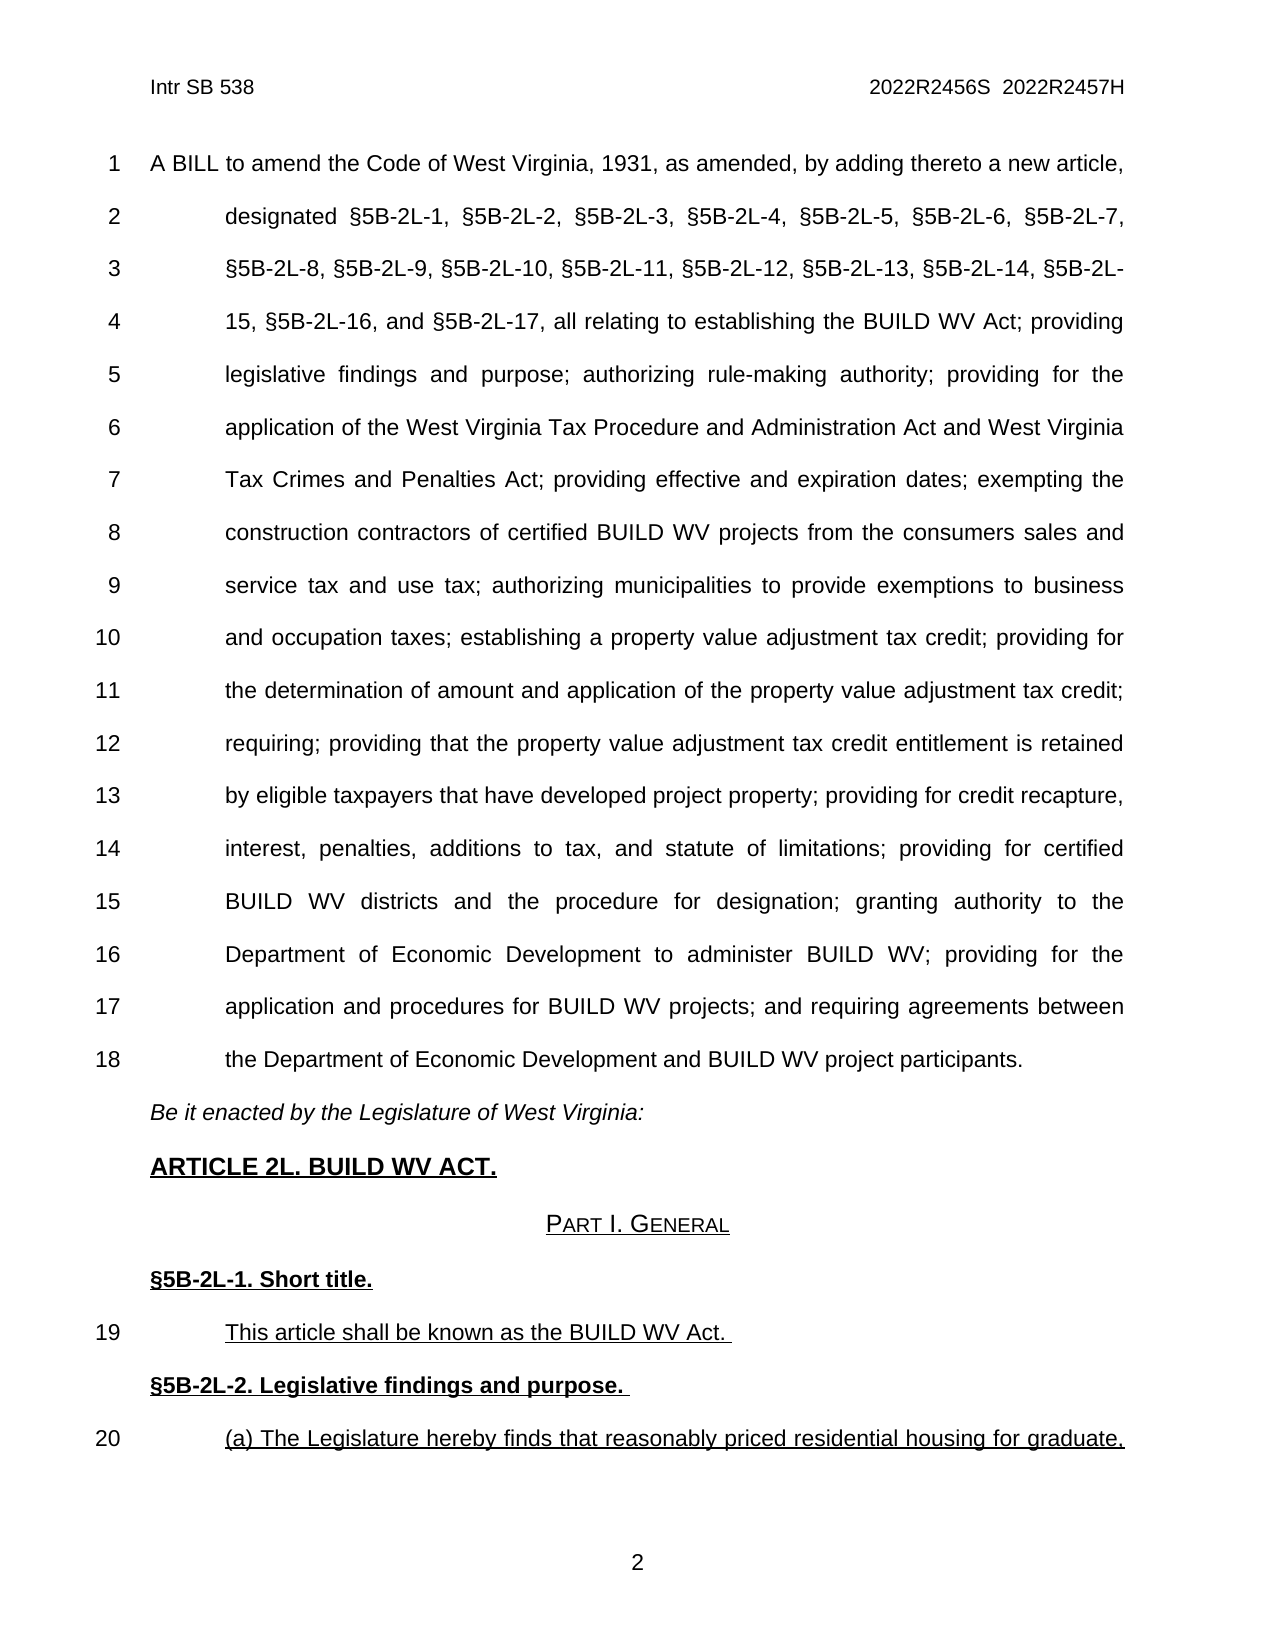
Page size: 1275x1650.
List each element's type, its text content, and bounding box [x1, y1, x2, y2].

subtitle ARTICLE 2L. BUILD WV Act. [150, 1151, 1125, 1180]
subtitle §5B-2L-2. Legislative findings and purpose. [150, 1372, 1125, 1398]
subtitle §5B-2L-1. Short title. [150, 1266, 1125, 1293]
title A BILL to amend the Code of West Virginia, 1931, as amended, by adding thereto a new article, designated §5B-2L-1, §5B-2L-2, §5B-2L-3, §5B-2L-4, §5B-2L-5, §5B-2L-6, §5B-2L-7, §5B-2L-8, §5B-2L-9, §5B-2L-10, §5B-2L-11, §5B-2L-12, §5B-2L-13, §5B-2L-14, §5B-2L-15, §5B-2L-16, and §5B-2L-17, all relating to establishing the BUILD WV Act; providing legislative findings and purpose; authorizing rule-making authority; providing for the application of the West Virginia Tax Procedure and Administration Act and West Virginia Tax Crimes and Penalties Act; providing effective and expiration dates; exempting the construction contractors of certified BUILD WV projects from the consumers sales and service tax and use tax; authorizing municipalities to provide exemptions to business and occupation taxes; establishing a property value adjustment tax credit; providing for the determination of amount and application of the property value adjustment tax credit; requiring; providing that the property value adjustment tax credit entitlement is retained by eligible taxpayers that have developed project property; providing for credit recapture, interest, penalties, additions to tax, and statute of limitations; providing for certified BUILD WV districts and the procedure for designation; granting authority to the Department of Economic Development to administer BUILD WV; providing for the application and procedures for BUILD WV projects; and requiring agreements between the Department of Economic Development and BUILD WV project participants. [150, 150, 1125, 1072]
text This article shall be known as the BUILD WV Act. [150, 1319, 1125, 1346]
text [150, 1424, 1125, 1451]
subtitle Part I. General [150, 1209, 1125, 1238]
text Be it enacted by the Legislature of West Virginia: [150, 1099, 1125, 1125]
